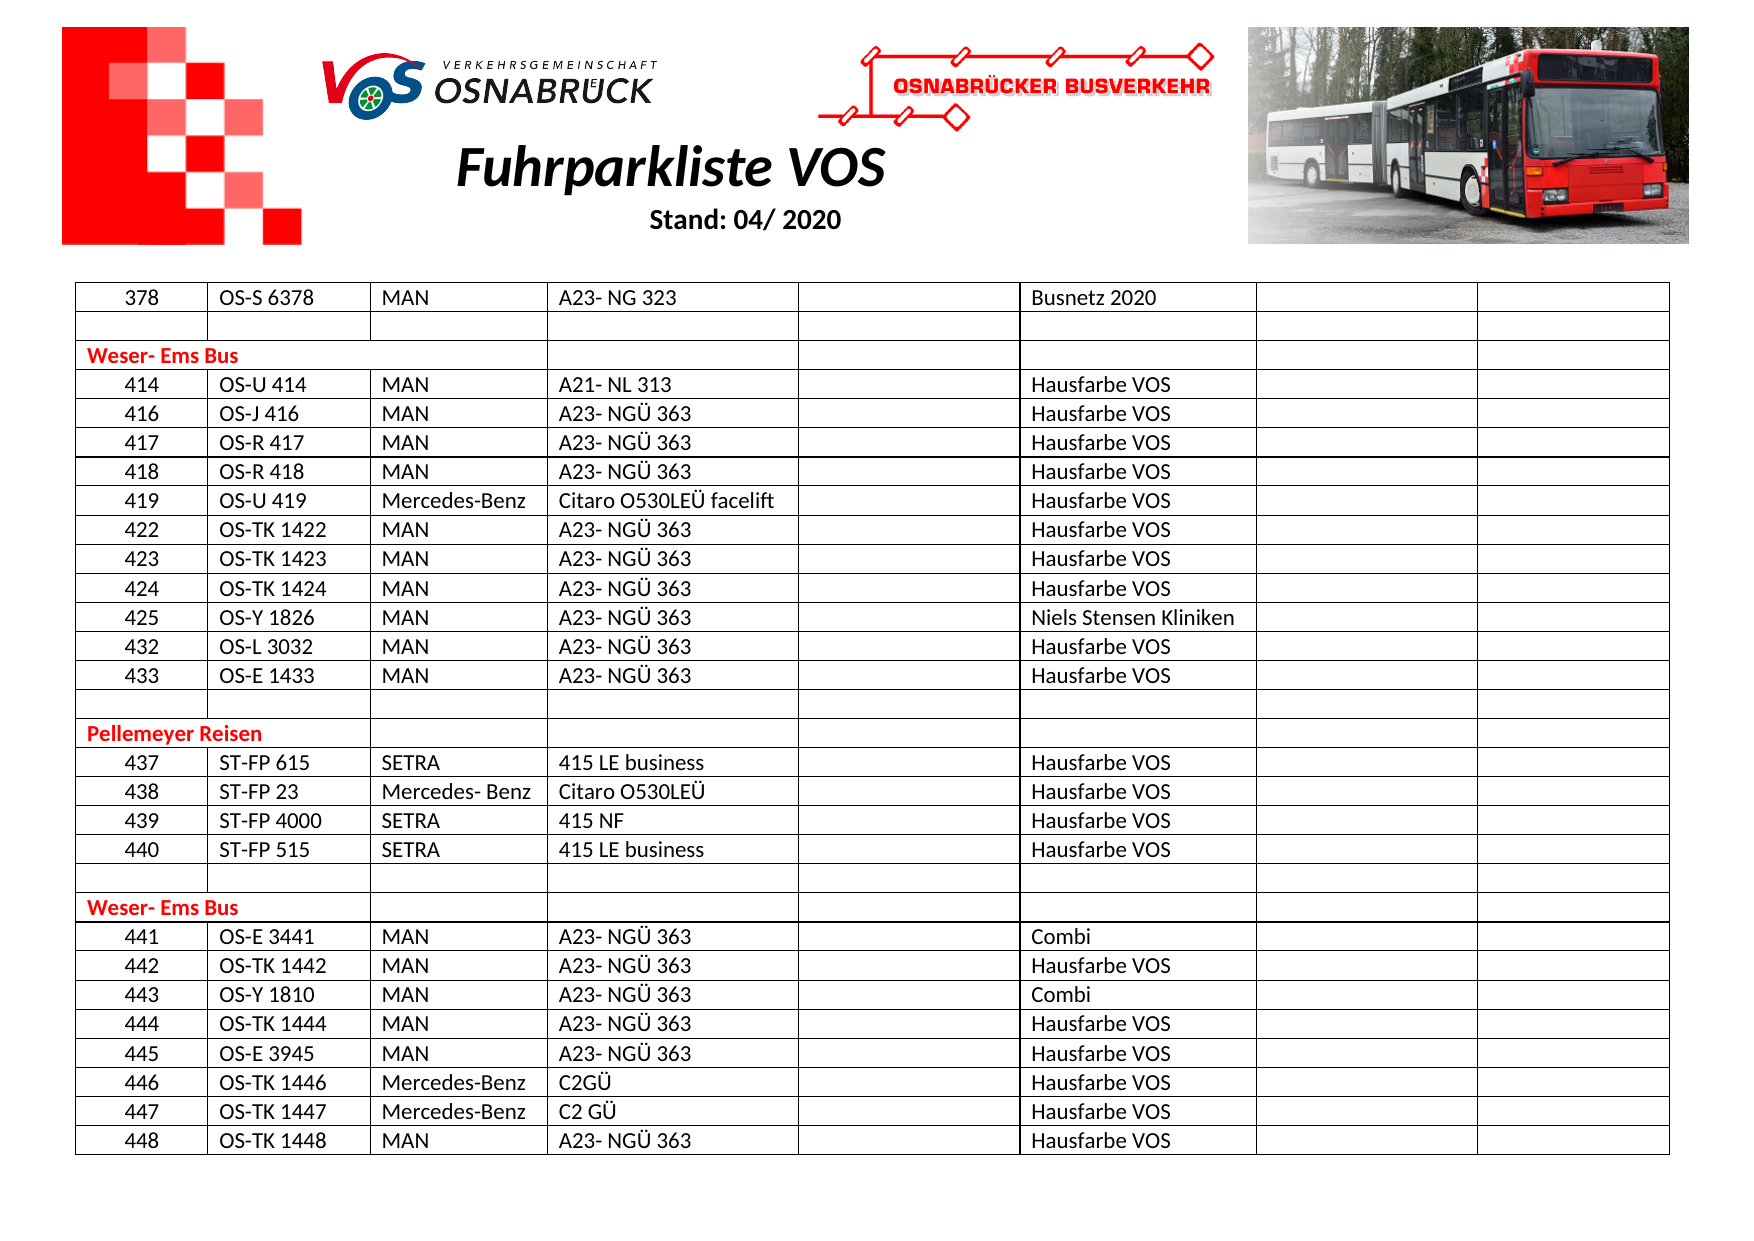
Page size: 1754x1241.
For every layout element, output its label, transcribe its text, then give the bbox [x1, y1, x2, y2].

table_cell [799, 777, 1019, 805]
table_cell Busnetz 2020 [1021, 283, 1256, 311]
table_cell [1478, 1126, 1669, 1154]
table_cell [1478, 981, 1669, 1008]
table_cell [799, 981, 1019, 1008]
table_cell Hausfarbe VOS [1021, 748, 1256, 776]
table_cell [1250, 27, 1262, 244]
table_cell 378 [76, 283, 207, 311]
table_cell Hausfarbe VOS [1021, 399, 1256, 427]
table_cell [1478, 341, 1669, 369]
table_cell Hausfarbe VOS [1021, 806, 1256, 834]
table_cell 445 [76, 1039, 207, 1067]
table_cell [1021, 719, 1256, 747]
table_cell OS-TK 1422 [208, 516, 370, 543]
table_cell [799, 632, 1019, 660]
table_cell A23- NGÜ 363 [548, 661, 798, 689]
table_cell 443 [76, 981, 207, 1008]
table_cell [1021, 341, 1256, 369]
table_cell [799, 1126, 1019, 1154]
table_cell Combi [1021, 981, 1256, 1008]
table_cell MAN [371, 370, 547, 398]
table_cell SETRA [371, 835, 547, 863]
table_cell ST-FP 515 [208, 835, 370, 863]
table_cell A23- NGÜ 363 [548, 458, 798, 485]
table_cell OS-R 417 [208, 428, 370, 456]
table_cell 437 [76, 748, 207, 776]
table_cell 438 [76, 777, 207, 805]
table_cell Citaro O530LEÜ facelift [548, 486, 798, 514]
table_cell [799, 458, 1019, 485]
table_cell Hausfarbe VOS [1021, 486, 1256, 514]
table_cell [799, 951, 1019, 979]
table_cell [1257, 661, 1477, 689]
table_cell [1021, 690, 1256, 718]
table_cell 424 [76, 574, 207, 602]
table_cell [1478, 283, 1669, 311]
table_cell MAN [371, 545, 547, 573]
table_cell [371, 719, 547, 747]
table_cell [1478, 806, 1669, 834]
table_cell [799, 864, 1019, 892]
table_cell [1478, 545, 1669, 573]
table_cell MAN [371, 1039, 547, 1067]
table_cell OS-TK 1444 [208, 1010, 370, 1038]
table_cell [799, 893, 1019, 921]
table_cell [76, 690, 207, 718]
table_cell 444 [76, 1010, 207, 1038]
table_cell Hausfarbe VOS [1021, 458, 1256, 485]
table_cell MAN [371, 516, 547, 543]
table_cell [1257, 835, 1477, 863]
table_cell Weser- Ems Bus [76, 341, 547, 369]
table_cell [1478, 370, 1669, 398]
table_cell [799, 835, 1019, 863]
table_cell [1478, 603, 1669, 631]
table_cell [1478, 923, 1669, 950]
table_cell A23- NGÜ 363 [548, 545, 798, 573]
table_cell [1257, 981, 1477, 1008]
table_cell A23- NGÜ 363 [548, 951, 798, 979]
table_cell [1257, 458, 1477, 485]
table_cell Hausfarbe VOS [1021, 370, 1256, 398]
table_cell MAN [371, 603, 547, 631]
table_cell A23- NGÜ 363 [548, 981, 798, 1008]
table_cell Hausfarbe VOS [1021, 835, 1256, 863]
table_cell OS-E 1433 [208, 661, 370, 689]
table_cell 433 [76, 661, 207, 689]
table_cell MAN [371, 1010, 547, 1038]
table_cell A23- NGÜ 363 [548, 516, 798, 543]
table_cell [1257, 283, 1477, 311]
table_cell [548, 690, 798, 718]
table_cell Hausfarbe VOS [1021, 951, 1256, 979]
table_cell OS-TK 1446 [208, 1068, 370, 1096]
table_cell [1257, 545, 1477, 573]
table_cell Hausfarbe VOS [1021, 428, 1256, 456]
table_cell 423 [76, 545, 207, 573]
table_cell [799, 545, 1019, 573]
table_cell [1292, 27, 1304, 244]
table_cell C2 GÜ [548, 1097, 798, 1125]
table_cell Mercedes-Benz [371, 1097, 547, 1125]
table_cell [799, 690, 1019, 718]
table_cell Hausfarbe VOS [1021, 516, 1256, 543]
table_cell [799, 486, 1019, 514]
table_cell [1478, 428, 1669, 456]
table_cell [1478, 574, 1669, 602]
table_cell [1257, 574, 1477, 602]
table_cell Mercedes-Benz [371, 486, 547, 514]
table_cell [1021, 312, 1256, 340]
table_cell A23- NGÜ 363 [548, 923, 798, 950]
table_cell [1478, 777, 1669, 805]
table_cell MAN [371, 428, 547, 456]
table_cell [799, 283, 1019, 311]
table_cell [799, 1039, 1019, 1067]
table_cell SETRA [371, 806, 547, 834]
table_cell Neoplan [1334, 27, 1347, 244]
table_cell [1478, 748, 1669, 776]
table_cell 415 LE business [548, 835, 798, 863]
table_cell [1478, 835, 1669, 863]
table_cell A21- NL 313 [548, 370, 798, 398]
table_cell [799, 1068, 1019, 1096]
table_cell 446 [76, 1068, 207, 1096]
table_cell [799, 312, 1019, 340]
table_cell Hausfarbe VOS [1021, 1126, 1256, 1154]
table_cell MAN [371, 951, 547, 979]
table_cell OS-S 2969 [1376, 27, 1389, 244]
table_cell [1478, 719, 1669, 747]
table_cell MAN [371, 283, 547, 311]
table_cell MAN [371, 981, 547, 1008]
table_cell [371, 690, 547, 718]
table_cell [371, 312, 547, 340]
table_cell MAN [371, 1126, 547, 1154]
table_cell Hausfarbe VOS [1021, 1010, 1256, 1038]
table_cell [1257, 951, 1477, 979]
table_cell 440 [76, 835, 207, 863]
table_cell [371, 893, 547, 921]
table_cell [799, 1097, 1019, 1125]
table_cell Citaro O530LEÜ [548, 777, 798, 805]
table_cell [799, 923, 1019, 950]
table_cell OS-Y 1826 [208, 603, 370, 631]
table_cell MAN [371, 661, 547, 689]
table_cell [799, 341, 1019, 369]
table_cell [799, 516, 1019, 543]
table_cell Mercedes- Benz [371, 777, 547, 805]
table_cell A23- NGÜ 363 [548, 1010, 798, 1038]
table_cell [1257, 516, 1477, 543]
table_cell [1478, 1097, 1669, 1125]
table_cell [1257, 1126, 1477, 1154]
table_cell Hausfarbe VOS [1021, 1097, 1256, 1125]
table_cell [548, 719, 798, 747]
table_cell OS-Y 1810 [208, 981, 370, 1008]
table_cell [1478, 486, 1669, 514]
table_cell [799, 370, 1019, 398]
table_cell OS-U 419 [208, 486, 370, 514]
table_cell [208, 864, 370, 892]
table_cell [1362, 27, 1374, 244]
table_cell A23- NGÜ 363 [548, 399, 798, 427]
table_cell ST-FP 23 [208, 777, 370, 805]
table_cell OS-L 3032 [208, 632, 370, 660]
table_cell OS-E 3441 [208, 923, 370, 950]
table_cell [1478, 661, 1669, 689]
table_cell 417 [76, 428, 207, 456]
table_cell [1257, 1068, 1477, 1096]
table_cell 432 [76, 632, 207, 660]
table_cell A23- NG 323 [548, 283, 798, 311]
table_cell ST-FP 615 [208, 748, 370, 776]
table_cell OS-TK 1448 [208, 1126, 370, 1154]
table_cell [799, 1010, 1019, 1038]
table_cell [1348, 27, 1361, 244]
table_cell Weser- Ems Bus [76, 893, 370, 921]
table_cell [1478, 893, 1669, 921]
table_cell [1478, 516, 1669, 543]
table_cell 439 [76, 806, 207, 834]
table_cell [1021, 893, 1256, 921]
table_cell [1257, 719, 1477, 747]
table_cell Hausfarbe VOS [1021, 574, 1256, 602]
table_cell [1257, 1039, 1477, 1067]
table_cell 414 [76, 370, 207, 398]
table_cell [1257, 777, 1477, 805]
table_cell 425 [76, 603, 207, 631]
table_cell A23- NGÜ 363 [548, 603, 798, 631]
table_cell ST-FP 4000 [208, 806, 370, 834]
table_cell OS-TK 1424 [208, 574, 370, 602]
table_cell [1478, 312, 1669, 340]
table_cell [1021, 864, 1256, 892]
table_cell [799, 574, 1019, 602]
table_cell [1478, 632, 1669, 660]
table_cell [548, 341, 798, 369]
table_cell [799, 748, 1019, 776]
table_cell [1257, 428, 1477, 456]
table_cell A23- NGÜ 363 [548, 428, 798, 456]
table_cell [76, 864, 207, 892]
table_cell [548, 893, 798, 921]
table_cell [1478, 1039, 1669, 1067]
table_cell Pellemeyer Reisen [76, 719, 370, 747]
table_cell Hausfarbe VOS [1021, 545, 1256, 573]
table_cell A23- NGÜ 363 [548, 1126, 798, 1154]
table_cell 415 LE business [548, 748, 798, 776]
table_cell [1257, 864, 1477, 892]
table_cell OS-U 414 [208, 370, 370, 398]
table_cell [1478, 951, 1669, 979]
table_cell [1257, 690, 1477, 718]
table_cell OS-J 416 [208, 399, 370, 427]
table_cell [799, 661, 1019, 689]
table_cell Hausfarbe VOS [1021, 777, 1256, 805]
table_cell [1257, 893, 1477, 921]
picture [1404, 27, 1689, 244]
table_cell MAN [371, 458, 547, 485]
table_cell [1264, 27, 1276, 244]
table_cell [548, 312, 798, 340]
table_cell [1257, 923, 1477, 950]
table_cell [799, 399, 1019, 427]
table_cell 416 [76, 399, 207, 427]
table_cell MAN [371, 399, 547, 427]
table_cell [1257, 341, 1477, 369]
table_cell A23- NGÜ 363 [548, 574, 798, 602]
table_cell OS-S 6378 [208, 283, 370, 311]
table_cell MAN [371, 923, 547, 950]
table_cell Hausfarbe VOS [1021, 1039, 1256, 1067]
table_cell [1257, 603, 1477, 631]
table_cell [1257, 748, 1477, 776]
table_cell MAN [371, 632, 547, 660]
table_cell [1478, 1068, 1669, 1096]
table_cell SETRA [371, 748, 547, 776]
table_cell 441 [76, 923, 207, 950]
table_cell OS-TK 1447 [208, 1097, 370, 1125]
table_cell 447 [76, 1097, 207, 1125]
table_cell A23- NGÜ 363 [548, 632, 798, 660]
table_cell [1257, 1097, 1477, 1125]
table_cell [1478, 399, 1669, 427]
table_cell [76, 312, 207, 340]
table_cell [1478, 458, 1669, 485]
table_cell OS-TK 1423 [208, 545, 370, 573]
table_cell Combi [1021, 923, 1256, 950]
table_cell 419 [76, 486, 207, 514]
table_cell OS-R 418 [208, 458, 370, 485]
table_cell [799, 428, 1019, 456]
table_cell [1478, 864, 1669, 892]
table_cell [1257, 312, 1477, 340]
table_cell [1257, 1010, 1477, 1038]
table_cell [1257, 486, 1477, 514]
table_cell OS-TK 1442 [208, 951, 370, 979]
picture [62, 27, 1222, 245]
table_cell [799, 806, 1019, 834]
table_cell [1478, 1010, 1669, 1038]
table_cell [1257, 399, 1477, 427]
table_cell [1257, 370, 1477, 398]
table_cell [548, 864, 798, 892]
table_cell Mercedes-Benz [371, 1068, 547, 1096]
table_cell 418 [76, 458, 207, 485]
table_cell Hausfarbe VOS [1021, 632, 1256, 660]
table_cell 442 [76, 951, 207, 979]
table_cell 422 [76, 516, 207, 543]
table_cell Niels Stensen Kliniken [1021, 603, 1256, 631]
table_cell 448 [76, 1126, 207, 1154]
table_cell A23- NGÜ 363 [548, 1039, 798, 1067]
table_cell [208, 312, 370, 340]
table_cell [799, 603, 1019, 631]
table_cell [799, 719, 1019, 747]
table_cell [1478, 690, 1669, 718]
table_cell Hausfarbe VOS [1021, 1068, 1256, 1096]
table_cell MAN [371, 574, 547, 602]
table_cell OS-E 3945 [208, 1039, 370, 1067]
table_cell Hausfarbe VOS [1021, 661, 1256, 689]
table_cell [1257, 806, 1477, 834]
table_cell C2GÜ [548, 1068, 798, 1096]
table_cell [1257, 632, 1477, 660]
table_cell 415 NF [548, 806, 798, 834]
table_cell [371, 864, 547, 892]
table_cell [208, 690, 370, 718]
